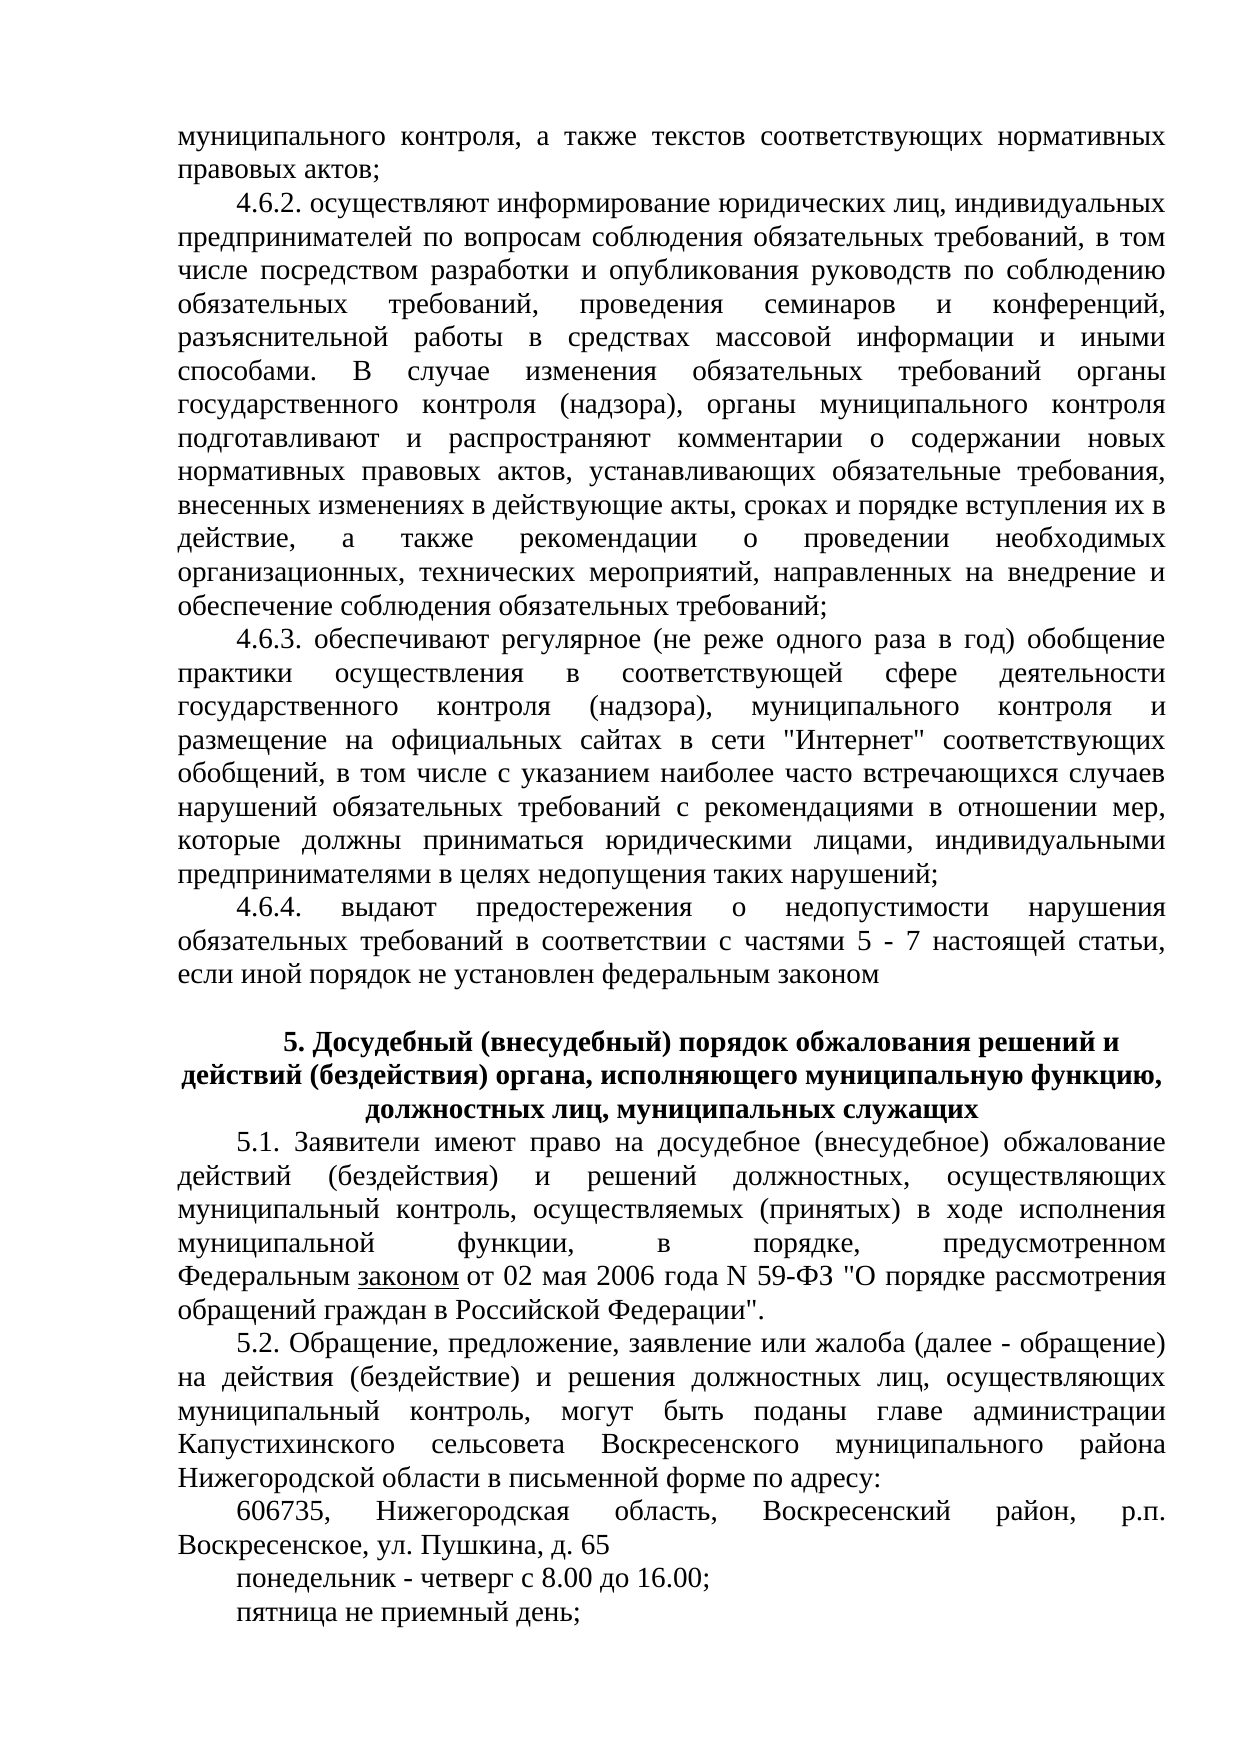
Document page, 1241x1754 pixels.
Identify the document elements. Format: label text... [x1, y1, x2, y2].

text пятница не приемный день; [177, 1594, 1167, 1627]
text 4.6.2. осуществляют информирование юридических лиц, индивидуальных предпринимателей по вопросам соблюдения обязательных требований, в том числе посредством разработки и опубликования руководств по соблюдению обязательных требований, проведения семинаров и конференций, разъяснительной работы в средствах массовой информации и иными способами. В случае изменения обязательных требований органы государственного контроля (надзора), органы муниципального контроля подготавливают и распространяют комментарии о содержании новых нормативных правовых актов, устанавливающих обязательные требования, внесенных изменениях в действующие акты, сроках и порядке вступления их в действие, а также рекомендации о проведении необходимых организационных, технических мероприятий, направленных на внедрение и обеспечение соблюдения обязательных требований; [177, 185, 1167, 621]
text понедельник - четверг с 8.00 до 16.00; [177, 1560, 1167, 1594]
text 606735, Нижегородская область, Воскресенский район, р.п. Воскресенское, ул. Пушкина, д. 65 [177, 1493, 1167, 1560]
text 4.6.4. выдают предостережения о недопустимости нарушения обязательных требований в соответствии с частями 5 - 7 настоящей статьи, если иной порядок не установлен федеральным законом [177, 889, 1167, 990]
text 5.1. Заявители имеют право на досудебное (внесудебное) обжалование действий (бездействия) и решений должностных, осуществляющих муниципальный контроль, осуществляемых (принятых) в ходе исполнения муниципальной функции, в порядке, предусмотренном Федеральным законом от 02 мая 2006 года N 59-ФЗ "О порядке рассмотрения обращений граждан в Российской Федерации". [177, 1124, 1167, 1326]
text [177, 118, 1167, 185]
text 4.6.3. обеспечивают регулярное (не реже одного раза в год) обобщение практики осуществления в соответствующей сфере деятельности государственного контроля (надзора), муниципального контроля и размещение на официальных сайтах в сети "Интернет" соответствующих обобщений, в том числе с указанием наиболее часто встречающихся случаев нарушений обязательных требований с рекомендациями в отношении мер, которые должны приниматься юридическими лицами, индивидуальными предпринимателями в целях недопущения таких нарушений; [177, 621, 1167, 889]
text 5. Досудебный (внесудебный) порядок обжалования решений и действий (бездействия) органа, исполняющего муниципальную функцию, должностных лиц, муниципальных служащих [177, 1024, 1167, 1124]
text 5.2. Обращение, предложение, заявление или жалоба (далее - обращение) на действия (бездействие) и решения должностных лиц, осуществляющих муниципальный контроль, могут быть поданы главе администрации Капустихинского сельсовета Воскресенского муниципального района Нижегородской области в письменной форме по адресу: [177, 1326, 1167, 1493]
